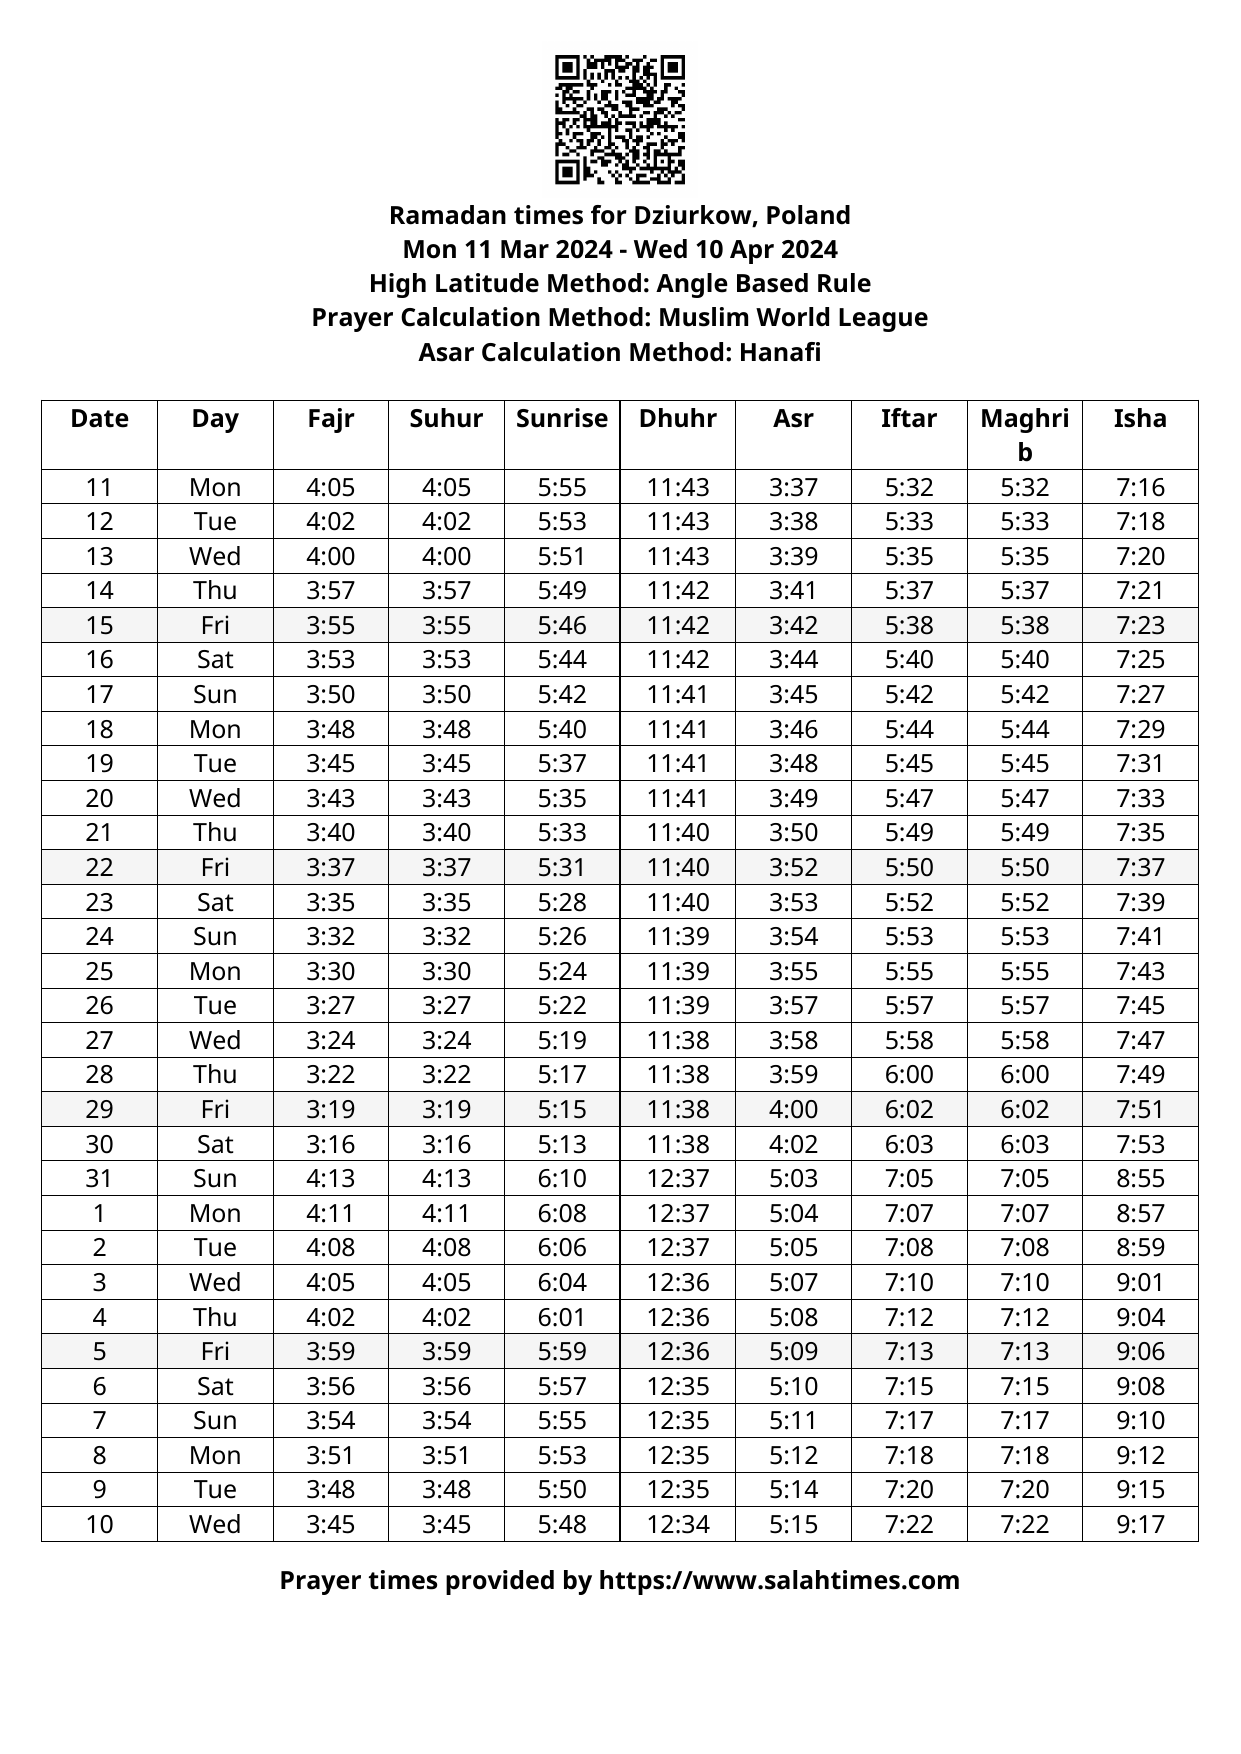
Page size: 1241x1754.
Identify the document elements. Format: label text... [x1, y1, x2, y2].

table_cell 5:48 [505, 1507, 619, 1541]
table_cell 6:03 [968, 1127, 1082, 1160]
text High Latitude Method: Angle Based Rule [42, 266, 1198, 300]
table_cell Thu [158, 816, 273, 849]
table_cell 6 [42, 1369, 157, 1402]
table_cell 5:35 [968, 539, 1082, 572]
table_cell 5:07 [736, 1265, 851, 1299]
table_cell 12:35 [621, 1473, 735, 1506]
table_cell 5:52 [852, 885, 967, 918]
table_cell 7:20 [1083, 539, 1198, 572]
table_cell 11:40 [621, 885, 735, 918]
table_cell 12:37 [621, 1161, 735, 1195]
table_cell Sat [158, 885, 273, 918]
picture [542, 41, 699, 198]
table_cell 12:36 [621, 1265, 735, 1299]
table_cell 3:32 [274, 919, 388, 953]
table_cell 7:07 [852, 1196, 967, 1229]
table_cell 5:49 [968, 816, 1082, 849]
table_cell 6:00 [968, 1058, 1082, 1091]
table_cell 4:11 [389, 1196, 504, 1229]
table_cell 11:38 [621, 1058, 735, 1091]
table_cell 27 [42, 1023, 157, 1057]
table_cell 3:54 [736, 919, 851, 953]
table_header Fajr [274, 401, 388, 469]
table_cell 5:22 [505, 989, 619, 1022]
table_cell 3:45 [389, 1507, 504, 1541]
table_cell 7 [42, 1404, 157, 1437]
text Ramadan times for Dziurkow, Poland [42, 198, 1198, 232]
table_cell 9:08 [1083, 1369, 1198, 1402]
table_cell 5:59 [505, 1334, 619, 1368]
table_cell 7:17 [852, 1404, 967, 1437]
table_header Asr [736, 401, 851, 469]
table_cell 5:33 [852, 504, 967, 538]
table_cell 3:44 [736, 643, 851, 676]
table_cell 24 [42, 919, 157, 953]
table_cell 7:08 [968, 1231, 1082, 1264]
table_cell 9:10 [1083, 1404, 1198, 1437]
table_cell 5:24 [505, 954, 619, 987]
table_cell 3:53 [389, 643, 504, 676]
table_cell 3:51 [389, 1438, 504, 1472]
table_cell 7:21 [1083, 574, 1198, 607]
table_cell 6:01 [505, 1300, 619, 1333]
table_cell 8 [42, 1438, 157, 1472]
table_cell 5:50 [505, 1473, 619, 1506]
table_cell 7:45 [1083, 989, 1198, 1022]
table_cell 5:15 [736, 1507, 851, 1541]
table_cell 7:20 [852, 1473, 967, 1506]
table_cell 3:50 [274, 677, 388, 711]
table_cell 6:08 [505, 1196, 619, 1229]
table_cell 5:09 [736, 1334, 851, 1368]
table_cell 5:26 [505, 919, 619, 953]
table_cell 5:04 [736, 1196, 851, 1229]
table_cell 11:43 [621, 504, 735, 538]
table_cell 3:45 [389, 746, 504, 780]
table_cell 12:36 [621, 1334, 735, 1368]
table_cell 7:13 [852, 1334, 967, 1368]
table_cell 23 [42, 885, 157, 918]
table_cell 5:44 [968, 712, 1082, 745]
text Asar Calculation Method: Hanafi [42, 334, 1198, 368]
table_cell 8:55 [1083, 1161, 1198, 1195]
table_cell 7:33 [1083, 781, 1198, 814]
table_cell 7:05 [852, 1161, 967, 1195]
table_cell 3:35 [389, 885, 504, 918]
table_cell 5:38 [852, 608, 967, 642]
table_cell 3:40 [274, 816, 388, 849]
table_cell 7:35 [1083, 816, 1198, 849]
table_cell 3:50 [736, 816, 851, 849]
table_cell 31 [42, 1161, 157, 1195]
table_cell Wed [158, 781, 273, 814]
table_cell 3:27 [389, 989, 504, 1022]
table_cell 10 [42, 1507, 157, 1541]
table_cell 12 [42, 504, 157, 538]
table_cell 3:46 [736, 712, 851, 745]
table_cell 22 [42, 850, 157, 884]
table_cell 3:48 [274, 1473, 388, 1506]
table_cell 5:33 [968, 504, 1082, 538]
table_cell 5:58 [852, 1023, 967, 1057]
table_cell 3:16 [389, 1127, 504, 1160]
table_cell 4:08 [389, 1231, 504, 1264]
table_cell Sat [158, 1127, 273, 1160]
table_cell 12:35 [621, 1438, 735, 1472]
table_cell 5:58 [968, 1023, 1082, 1057]
table_cell 6:06 [505, 1231, 619, 1264]
table_cell Mon [158, 954, 273, 987]
table_cell 4:00 [389, 539, 504, 572]
table_cell 5:42 [852, 677, 967, 711]
table_cell 28 [42, 1058, 157, 1091]
table_cell 5:46 [505, 608, 619, 642]
table_cell 3:53 [274, 643, 388, 676]
table_cell Sun [158, 919, 273, 953]
table_cell 5:13 [505, 1127, 619, 1160]
table_cell 4:00 [274, 539, 388, 572]
table_cell 5:50 [968, 850, 1082, 884]
table_cell 5:50 [852, 850, 967, 884]
table_cell 4:02 [736, 1127, 851, 1160]
table_cell 12:35 [621, 1404, 735, 1437]
table_cell 7:43 [1083, 954, 1198, 987]
table_cell 5:11 [736, 1404, 851, 1437]
table_cell 4:05 [389, 470, 504, 503]
table_cell 7:22 [852, 1507, 967, 1541]
table_cell 3:40 [389, 816, 504, 849]
table_cell 3:24 [274, 1023, 388, 1057]
table_cell 11 [42, 470, 157, 503]
table_cell 5:37 [505, 746, 619, 780]
table_cell 5:53 [505, 504, 619, 538]
table_header Sunrise [505, 401, 619, 469]
table_cell Mon [158, 1196, 273, 1229]
table_cell 4:02 [274, 1300, 388, 1333]
table_cell 12:37 [621, 1231, 735, 1264]
table_cell 11:41 [621, 677, 735, 711]
table_cell 21 [42, 816, 157, 849]
table_cell Wed [158, 539, 273, 572]
table_cell 5 [42, 1334, 157, 1368]
table_cell 7:22 [968, 1507, 1082, 1541]
table_cell 5:47 [852, 781, 967, 814]
table_cell Thu [158, 574, 273, 607]
table_cell 5:44 [505, 643, 619, 676]
table_cell 14 [42, 574, 157, 607]
table_cell 30 [42, 1127, 157, 1160]
table_cell 5:57 [852, 989, 967, 1022]
table_cell 3:54 [389, 1404, 504, 1437]
table_cell 9:12 [1083, 1438, 1198, 1472]
table_cell 26 [42, 989, 157, 1022]
table_cell 3:19 [274, 1092, 388, 1126]
table_cell 13 [42, 539, 157, 572]
table_cell 8:59 [1083, 1231, 1198, 1264]
table_cell 5:55 [968, 954, 1082, 987]
table_cell 5:57 [968, 989, 1082, 1022]
table_cell 7:15 [968, 1369, 1082, 1402]
table_cell 5:55 [852, 954, 967, 987]
text Prayer Calculation Method: Muslim World League [42, 300, 1198, 334]
table_cell 7:25 [1083, 643, 1198, 676]
table_cell 3:35 [274, 885, 388, 918]
table_cell 5:35 [505, 781, 619, 814]
table_cell 6:00 [852, 1058, 967, 1091]
table_cell 3:48 [389, 1473, 504, 1506]
table_cell 9:06 [1083, 1334, 1198, 1368]
table_cell 7:17 [968, 1404, 1082, 1437]
table_cell 7:51 [1083, 1092, 1198, 1126]
table_cell 6:04 [505, 1265, 619, 1299]
table_cell 3:30 [389, 954, 504, 987]
table_cell 9 [42, 1473, 157, 1506]
table_cell 5:37 [852, 574, 967, 607]
table_cell 25 [42, 954, 157, 987]
table_cell Tue [158, 746, 273, 780]
table_cell 7:23 [1083, 608, 1198, 642]
table_cell 3:56 [389, 1369, 504, 1402]
table_cell Fri [158, 608, 273, 642]
table_cell 6:10 [505, 1161, 619, 1195]
table_cell 3:58 [736, 1023, 851, 1057]
table_cell 7:53 [1083, 1127, 1198, 1160]
table_cell 3:45 [274, 1507, 388, 1541]
table_cell 7:47 [1083, 1023, 1198, 1057]
table_cell 3:32 [389, 919, 504, 953]
table_cell 12:35 [621, 1369, 735, 1402]
table_cell 5:55 [505, 1404, 619, 1437]
table_cell 9:17 [1083, 1507, 1198, 1541]
table_cell 17 [42, 677, 157, 711]
table_cell 6:02 [852, 1092, 967, 1126]
table_cell 7:18 [1083, 504, 1198, 538]
table_cell 5:12 [736, 1438, 851, 1472]
table_cell 11:42 [621, 608, 735, 642]
table_cell 4:05 [274, 470, 388, 503]
table_cell 3:45 [736, 677, 851, 711]
table_cell 5:10 [736, 1369, 851, 1402]
table_cell 3:27 [274, 989, 388, 1022]
table_cell 7:05 [968, 1161, 1082, 1195]
table_cell 12:34 [621, 1507, 735, 1541]
table_cell 11:39 [621, 919, 735, 953]
table_cell 5:35 [852, 539, 967, 572]
text Mon 11 Mar 2024 - Wed 10 Apr 2024 [42, 232, 1198, 266]
table_cell 5:57 [505, 1369, 619, 1402]
table_cell 5:51 [505, 539, 619, 572]
table_cell 29 [42, 1092, 157, 1126]
table_cell 5:40 [968, 643, 1082, 676]
table_cell 5:31 [505, 850, 619, 884]
table_header Dhuhr [621, 401, 735, 469]
table_cell 3:54 [274, 1404, 388, 1437]
table_cell Thu [158, 1300, 273, 1333]
table_cell 5:55 [505, 470, 619, 503]
table_cell 11:40 [621, 850, 735, 884]
table_cell 3:37 [389, 850, 504, 884]
table_cell Thu [158, 1058, 273, 1091]
table_cell 6:03 [852, 1127, 967, 1160]
table_cell 7:07 [968, 1196, 1082, 1229]
table_header Iftar [852, 401, 967, 469]
table_cell 11:39 [621, 989, 735, 1022]
table_cell 4:02 [389, 1300, 504, 1333]
table_cell 5:40 [505, 712, 619, 745]
table_cell 11:38 [621, 1023, 735, 1057]
table_cell 3:56 [274, 1369, 388, 1402]
table_cell 7:18 [852, 1438, 967, 1472]
table_cell 7:08 [852, 1231, 967, 1264]
table_cell 8:57 [1083, 1196, 1198, 1229]
table_cell 5:49 [505, 574, 619, 607]
table_cell 5:53 [968, 919, 1082, 953]
table_cell 5:45 [852, 746, 967, 780]
table_cell 5:32 [968, 470, 1082, 503]
table_cell 7:37 [1083, 850, 1198, 884]
table_cell 11:39 [621, 954, 735, 987]
table_cell Wed [158, 1507, 273, 1541]
table_cell 3:53 [736, 885, 851, 918]
table_cell 11:41 [621, 712, 735, 745]
table_cell 7:27 [1083, 677, 1198, 711]
table_cell Wed [158, 1265, 273, 1299]
table_cell 5:03 [736, 1161, 851, 1195]
table_cell 3:42 [736, 608, 851, 642]
table_cell Sun [158, 1404, 273, 1437]
table_header Date [42, 401, 157, 469]
table_cell Tue [158, 989, 273, 1022]
table_cell 3:43 [274, 781, 388, 814]
table_cell 3:57 [736, 989, 851, 1022]
table_cell 5:08 [736, 1300, 851, 1333]
table_cell 11:38 [621, 1092, 735, 1126]
table_cell 5:17 [505, 1058, 619, 1091]
table_cell 7:12 [852, 1300, 967, 1333]
table_cell 3:55 [274, 608, 388, 642]
table_cell 5:05 [736, 1231, 851, 1264]
table_cell 11:41 [621, 746, 735, 780]
table_cell Fri [158, 1334, 273, 1368]
table_cell 3:19 [389, 1092, 504, 1126]
table_header Suhur [389, 401, 504, 469]
table_cell 3:37 [274, 850, 388, 884]
table_cell Mon [158, 1438, 273, 1472]
table_cell 3:48 [389, 712, 504, 745]
table_cell 5:44 [852, 712, 967, 745]
table_cell 3:59 [389, 1334, 504, 1368]
table_cell 11:42 [621, 643, 735, 676]
table_cell 5:33 [505, 816, 619, 849]
table_cell 5:40 [852, 643, 967, 676]
table_cell 3:51 [274, 1438, 388, 1472]
table_cell 3:48 [736, 746, 851, 780]
table_cell 4:02 [389, 504, 504, 538]
table_cell 7:16 [1083, 470, 1198, 503]
table_cell 5:32 [852, 470, 967, 503]
table_cell 4:11 [274, 1196, 388, 1229]
table_cell 5:14 [736, 1473, 851, 1506]
table_cell 3:37 [736, 470, 851, 503]
table_cell 3:52 [736, 850, 851, 884]
table_cell Tue [158, 1473, 273, 1506]
table_cell 5:38 [968, 608, 1082, 642]
table_header Maghrib [968, 401, 1082, 469]
table_cell 3:38 [736, 504, 851, 538]
table_cell 3:57 [274, 574, 388, 607]
table_cell 11:40 [621, 816, 735, 849]
table_cell 3:39 [736, 539, 851, 572]
table_cell 5:42 [505, 677, 619, 711]
table_cell Sat [158, 643, 273, 676]
table_cell 7:18 [968, 1438, 1082, 1472]
table_cell 3:22 [274, 1058, 388, 1091]
table_cell Mon [158, 470, 273, 503]
table_cell 3:45 [274, 746, 388, 780]
table_cell Mon [158, 712, 273, 745]
table_cell Tue [158, 1231, 273, 1264]
table_header Isha [1083, 401, 1198, 469]
table_header Day [158, 401, 273, 469]
table_cell 20 [42, 781, 157, 814]
table_cell 7:13 [968, 1334, 1082, 1368]
table_cell 5:15 [505, 1092, 619, 1126]
table_cell 4:13 [389, 1161, 504, 1195]
table_cell 3:43 [389, 781, 504, 814]
table_cell 7:39 [1083, 885, 1198, 918]
table_cell 4:02 [274, 504, 388, 538]
table_cell 9:04 [1083, 1300, 1198, 1333]
table_cell 5:49 [852, 816, 967, 849]
table_cell 5:45 [968, 746, 1082, 780]
table_cell 3:55 [389, 608, 504, 642]
table_cell 3:48 [274, 712, 388, 745]
table_cell 18 [42, 712, 157, 745]
table_cell 5:28 [505, 885, 619, 918]
table_cell 3:59 [736, 1058, 851, 1091]
table_cell 4:05 [389, 1265, 504, 1299]
table_cell 11:41 [621, 781, 735, 814]
table_cell 11:43 [621, 539, 735, 572]
table_cell 4:13 [274, 1161, 388, 1195]
table_cell 7:29 [1083, 712, 1198, 745]
table_cell 7:49 [1083, 1058, 1198, 1091]
table_cell 4 [42, 1300, 157, 1333]
table_cell 4:05 [274, 1265, 388, 1299]
table_cell 5:47 [968, 781, 1082, 814]
table_cell 16 [42, 643, 157, 676]
table_cell 12:36 [621, 1300, 735, 1333]
table_cell 19 [42, 746, 157, 780]
table_cell 12:37 [621, 1196, 735, 1229]
table_cell 3:50 [389, 677, 504, 711]
table_cell 3:59 [274, 1334, 388, 1368]
table_cell 3 [42, 1265, 157, 1299]
table_cell 3:55 [736, 954, 851, 987]
table_cell 5:19 [505, 1023, 619, 1057]
table_cell 3:41 [736, 574, 851, 607]
table_cell 9:15 [1083, 1473, 1198, 1506]
table_cell 1 [42, 1196, 157, 1229]
table_cell 6:02 [968, 1092, 1082, 1126]
table_cell 3:49 [736, 781, 851, 814]
table_cell Tue [158, 504, 273, 538]
table_cell 11:38 [621, 1127, 735, 1160]
table_cell 15 [42, 608, 157, 642]
table_cell 3:30 [274, 954, 388, 987]
table_cell 9:01 [1083, 1265, 1198, 1299]
table_cell Fri [158, 850, 273, 884]
table_cell 5:42 [968, 677, 1082, 711]
table_cell 3:22 [389, 1058, 504, 1091]
table_cell 5:37 [968, 574, 1082, 607]
table_cell 7:10 [852, 1265, 967, 1299]
table_cell 7:15 [852, 1369, 967, 1402]
table_cell 7:10 [968, 1265, 1082, 1299]
table_cell 2 [42, 1231, 157, 1264]
text Prayer times provided by https://www.salahtimes.com [42, 1563, 1198, 1597]
table_cell Sun [158, 1161, 273, 1195]
table_cell 7:20 [968, 1473, 1082, 1506]
table_cell 7:12 [968, 1300, 1082, 1333]
table_cell 3:24 [389, 1023, 504, 1057]
table_cell Wed [158, 1023, 273, 1057]
table_cell 5:53 [852, 919, 967, 953]
table_cell 4:00 [736, 1092, 851, 1126]
table_cell 11:43 [621, 470, 735, 503]
table_cell 3:57 [389, 574, 504, 607]
table_cell 3:16 [274, 1127, 388, 1160]
table_cell 5:52 [968, 885, 1082, 918]
table_cell Fri [158, 1092, 273, 1126]
table_cell 5:53 [505, 1438, 619, 1472]
table_cell 4:08 [274, 1231, 388, 1264]
table_cell Sun [158, 677, 273, 711]
table_cell 7:31 [1083, 746, 1198, 780]
table_cell 7:41 [1083, 919, 1198, 953]
table_cell 11:42 [621, 574, 735, 607]
table_cell Sat [158, 1369, 273, 1402]
